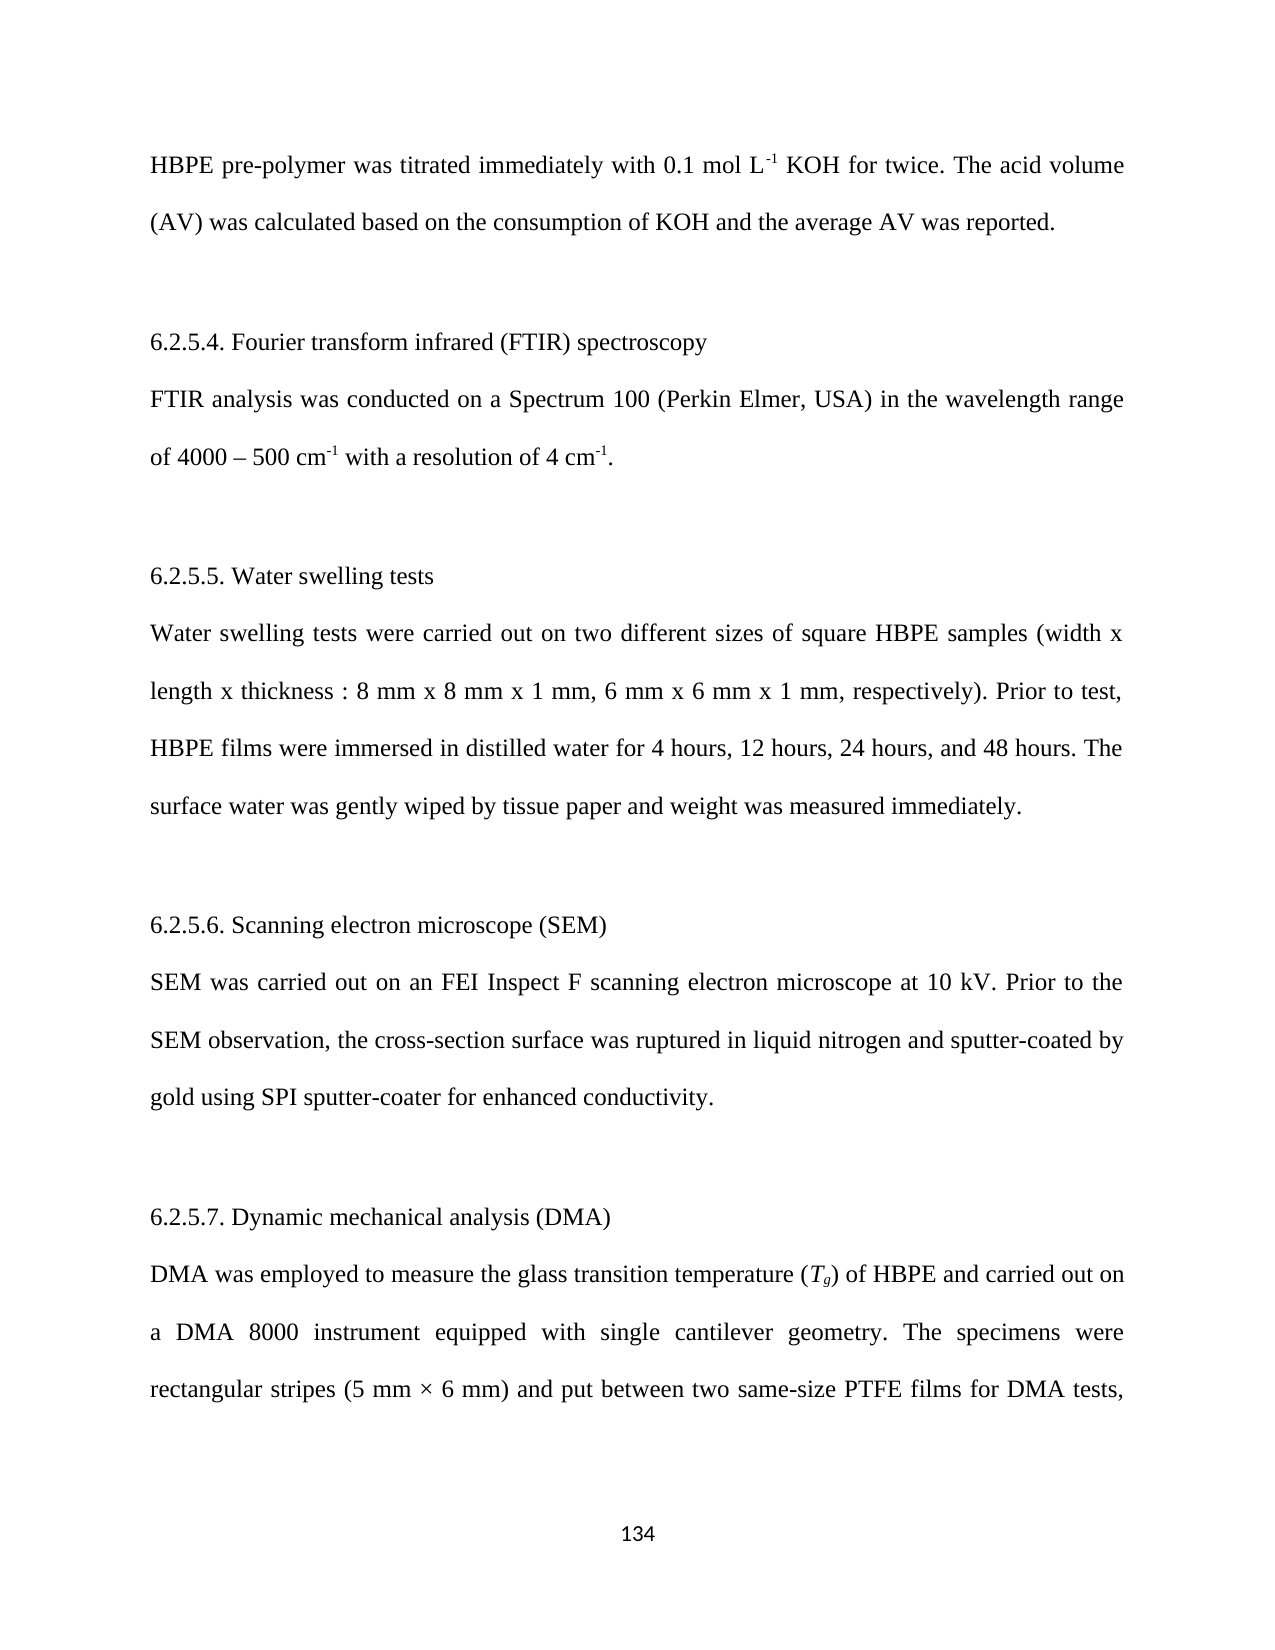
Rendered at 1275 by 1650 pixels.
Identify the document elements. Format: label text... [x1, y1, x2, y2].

text Water swelling tests were carried out on two different sizes of square HBPE samples (width x length x thickness : 8 mm x 8 mm x 1 mm, 6 mm x 6 mm x 1 mm, respectively). Prior to test, HBPE films were immersed in distilled water for 4 hours, 12 hours, 24 hours, and 48 hours. The surface water was gently wiped by tissue paper and weight was measured immediately. [150, 618, 1125, 819]
subtitle 6.2.5.6. Scanning electron microscope (SEM) [150, 910, 1125, 939]
subtitle 6.2.5.7. Dynamic mechanical analysis (DMA) [150, 1202, 1125, 1230]
subtitle 6.2.5.5. Water swelling tests [150, 561, 1125, 589]
text SEM was carried out on an FEI Inspect F scanning electron microscope at 10 kV. Prior to the SEM observation, the cross-section surface was ruptured in liquid nitrogen and sputter-coated by gold using SPI sputter-coater for enhanced conductivity. [150, 967, 1125, 1111]
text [150, 1259, 1125, 1403]
text FTIR analysis was conducted on a Spectrum 100 (Perkin Elmer, USA) in the wavelength range of 4000 – 500 cm-1 with a resolution of 4 cm-1. [150, 384, 1125, 470]
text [150, 150, 1125, 236]
subtitle 6.2.5.4. Fourier transform infrared (FTIR) spectroscopy [150, 327, 1125, 355]
